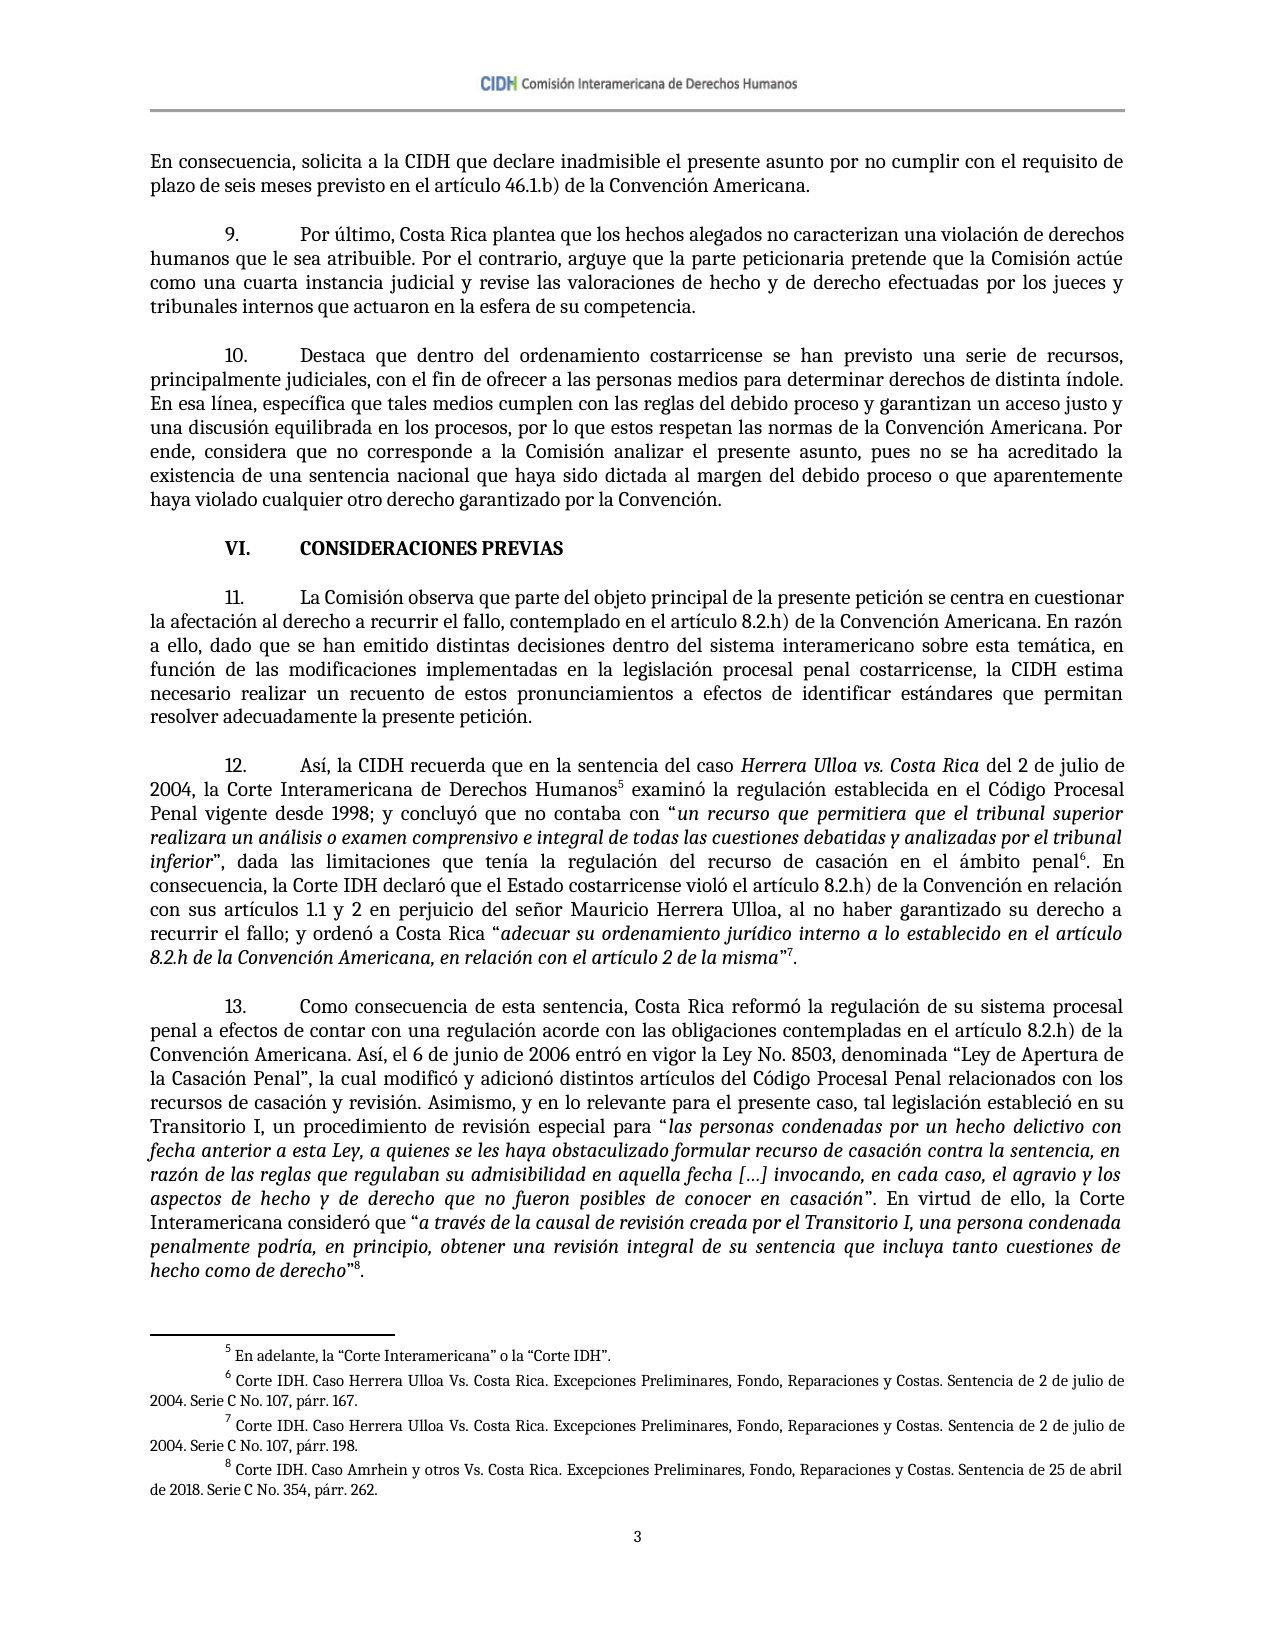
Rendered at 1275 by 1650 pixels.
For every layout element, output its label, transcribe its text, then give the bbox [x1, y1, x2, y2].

list Como consecuencia de esta sentencia, Costa Rica reformó la regulación de su sistema procesal penal a efectos de contar con una regulación acorde con las obligaciones contempladas en el artículo 8.2.h) de la Convención Americana. Así, el 6 de junio de 2006 entró en vigor la Ley No. 8503, denominada “Ley de Apertura de la Casación Penal”, la cual modificó y adicionó distintos artículos del Código Procesal Penal relacionados con los recursos de casación y revisión. Asimismo, y en lo relevante para el presente caso, tal legislación estableció en su Transitorio I, un procedimiento de revisión especial para “las personas condenadas por un hecho delictivo con fecha anterior a esta Ley, a quienes se les haya obstaculizado formular recurso de casación contra la sentencia, en razón de las reglas que regulaban su admisibilidad en aquella fecha […] invocando, en cada caso, el agravio y los aspectos de hecho y de derecho que no fueron posibles de conocer en casación”. En virtud de ello, la Corte Interamericana consideró que “a través de la causal de revisión creada por el Transitorio I, una persona condenada penalmente podría, en principio, obtener una revisión integral de su sentencia que incluya tanto cuestiones de hecho como de derecho”. [150, 995, 1125, 1282]
list Destaca que dentro del ordenamiento costarricense se han previsto una serie de recursos, principalmente judiciales, con el fin de ofrecer a las personas medios para determinar derechos de distinta índole. En esa línea, específica que tales medios cumplen con las reglas del debido proceso y garantizan un acceso justo y una discusión equilibrada en los procesos, por lo que estos respetan las normas de la Convención Americana. Por ende, considera que no corresponde a la Comisión analizar el presente asunto, pues no se ha acreditado la existencia de una sentencia nacional que haya sido dictada al margen del debido proceso o que aparentemente haya violado cualquier otro derecho garantizado por la Convención. [150, 344, 1125, 511]
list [150, 150, 1125, 198]
list La Comisión observa que parte del objeto principal de la presente petición se centra en cuestionar la afectación al derecho a recurrir el fallo, contemplado en el artículo 8.2.h) de la Convención Americana. En razón a ello, dado que se han emitido distintas decisiones dentro del sistema interamericano sobre esta temática, en función de las modificaciones implementadas en la legislación procesal penal costarricense, la CIDH estima necesario realizar un recuento de estos pronunciamientos a efectos de identificar estándares que permitan resolver adecuadamente la presente petición. [150, 585, 1125, 729]
text VI. CONSIDERACIONES PREVIAS [225, 536, 1125, 560]
picture [475, 75, 800, 93]
list Por último, Costa Rica plantea que los hechos alegados no caracterizan una violación de derechos humanos que le sea atribuible. Por el contrario, arguye que la parte peticionaria pretende que la Comisión actúe como una cuarta instancia judicial y revise las valoraciones de hecho y de derecho efectuadas por los jueces y tribunales internos que actuaron en la esfera de su competencia. [150, 223, 1125, 319]
list Así, la CIDH recuerda que en la sentencia del caso Herrera Ulloa vs. Costa Rica del 2 de julio de 2004, la Corte Interamericana de Derechos Humanos examinó la regulación establecida en el Código Procesal Penal vigente desde 1998; y concluyó que no contaba con “un recurso que permitiera que el tribunal superior realizara un análisis o examen comprensivo e integral de todas las cuestiones debatidas y analizadas por el tribunal inferior”, dada las limitaciones que tenía la regulación del recurso de casación en el ámbito penal. En consecuencia, la Corte IDH declaró que el Estado costarricense violó el artículo 8.2.h) de la Convención en relación con sus artículos 1.1 y 2 en perjuicio del señor Mauricio Herrera Ulloa, al no haber garantizado su derecho a recurrir el fallo; y ordenó a Costa Rica “adecuar su ordenamiento jurídico interno a lo establecido en el artículo 8.2.h de la Convención Americana, en relación con el artículo 2 de la misma”. [150, 754, 1125, 970]
